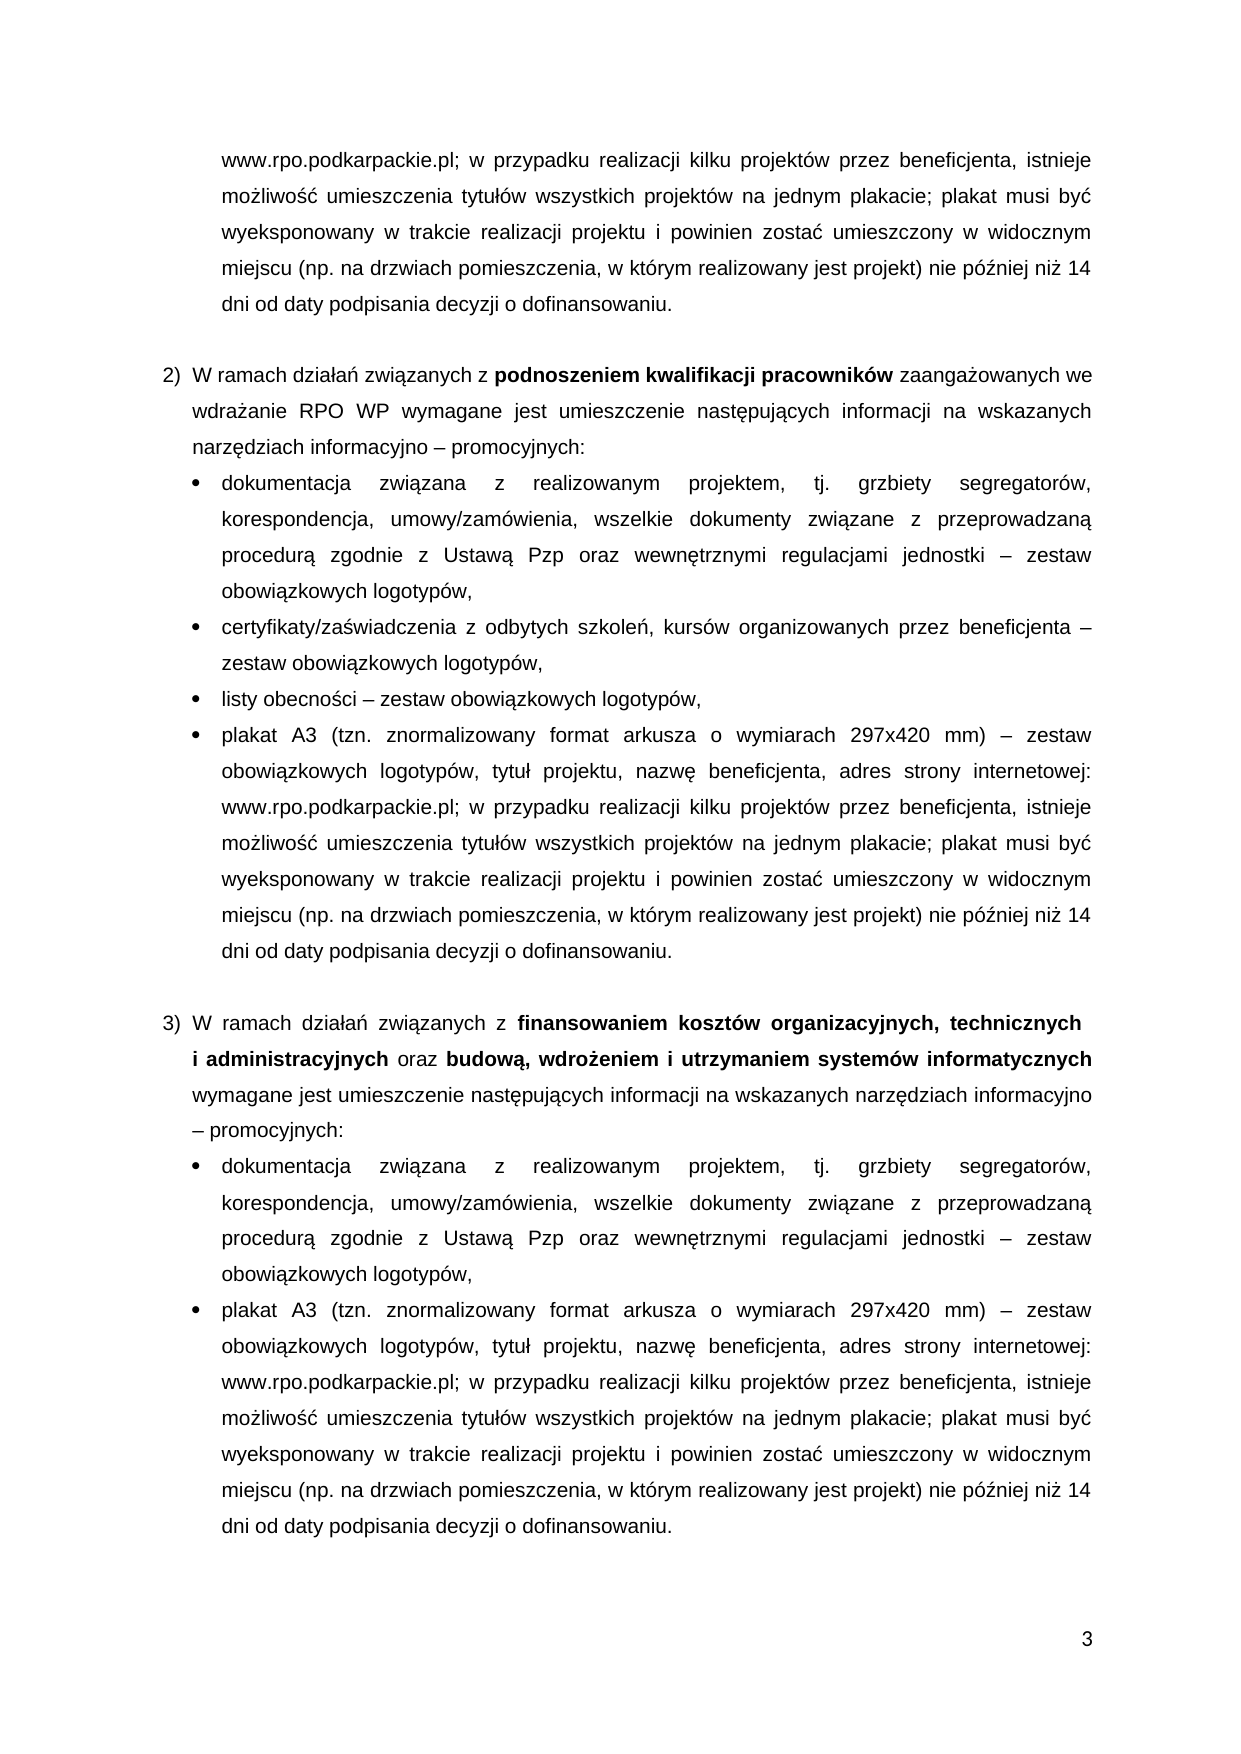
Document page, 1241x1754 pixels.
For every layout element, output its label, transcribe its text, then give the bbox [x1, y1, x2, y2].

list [192, 148, 1093, 315]
list certyfikaty/zaświadczenia z odbytych szkoleń, kursów organizowanych przez beneficjenta – zestaw obowiązkowych logotypów, [192, 615, 1093, 675]
list W ramach działań związanych z finansowaniem kosztów organizacyjnych, technicznych i administracyjnych oraz budową, wdrożeniem i utrzymaniem systemów informatycznych wymagane jest umieszczenie następujących informacji na wskazanych narzędziach informacyjno – promocyjnych: [162, 1011, 1093, 1142]
list listy obecności – zestaw obowiązkowych logotypów, [192, 687, 1093, 711]
list W ramach działań związanych z podnoszeniem kwalifikacji pracowników zaangażowanych we wdrażanie RPO WP wymagane jest umieszczenie następujących informacji na wskazanych narzędziach informacyjno – promocyjnych: [162, 363, 1093, 459]
